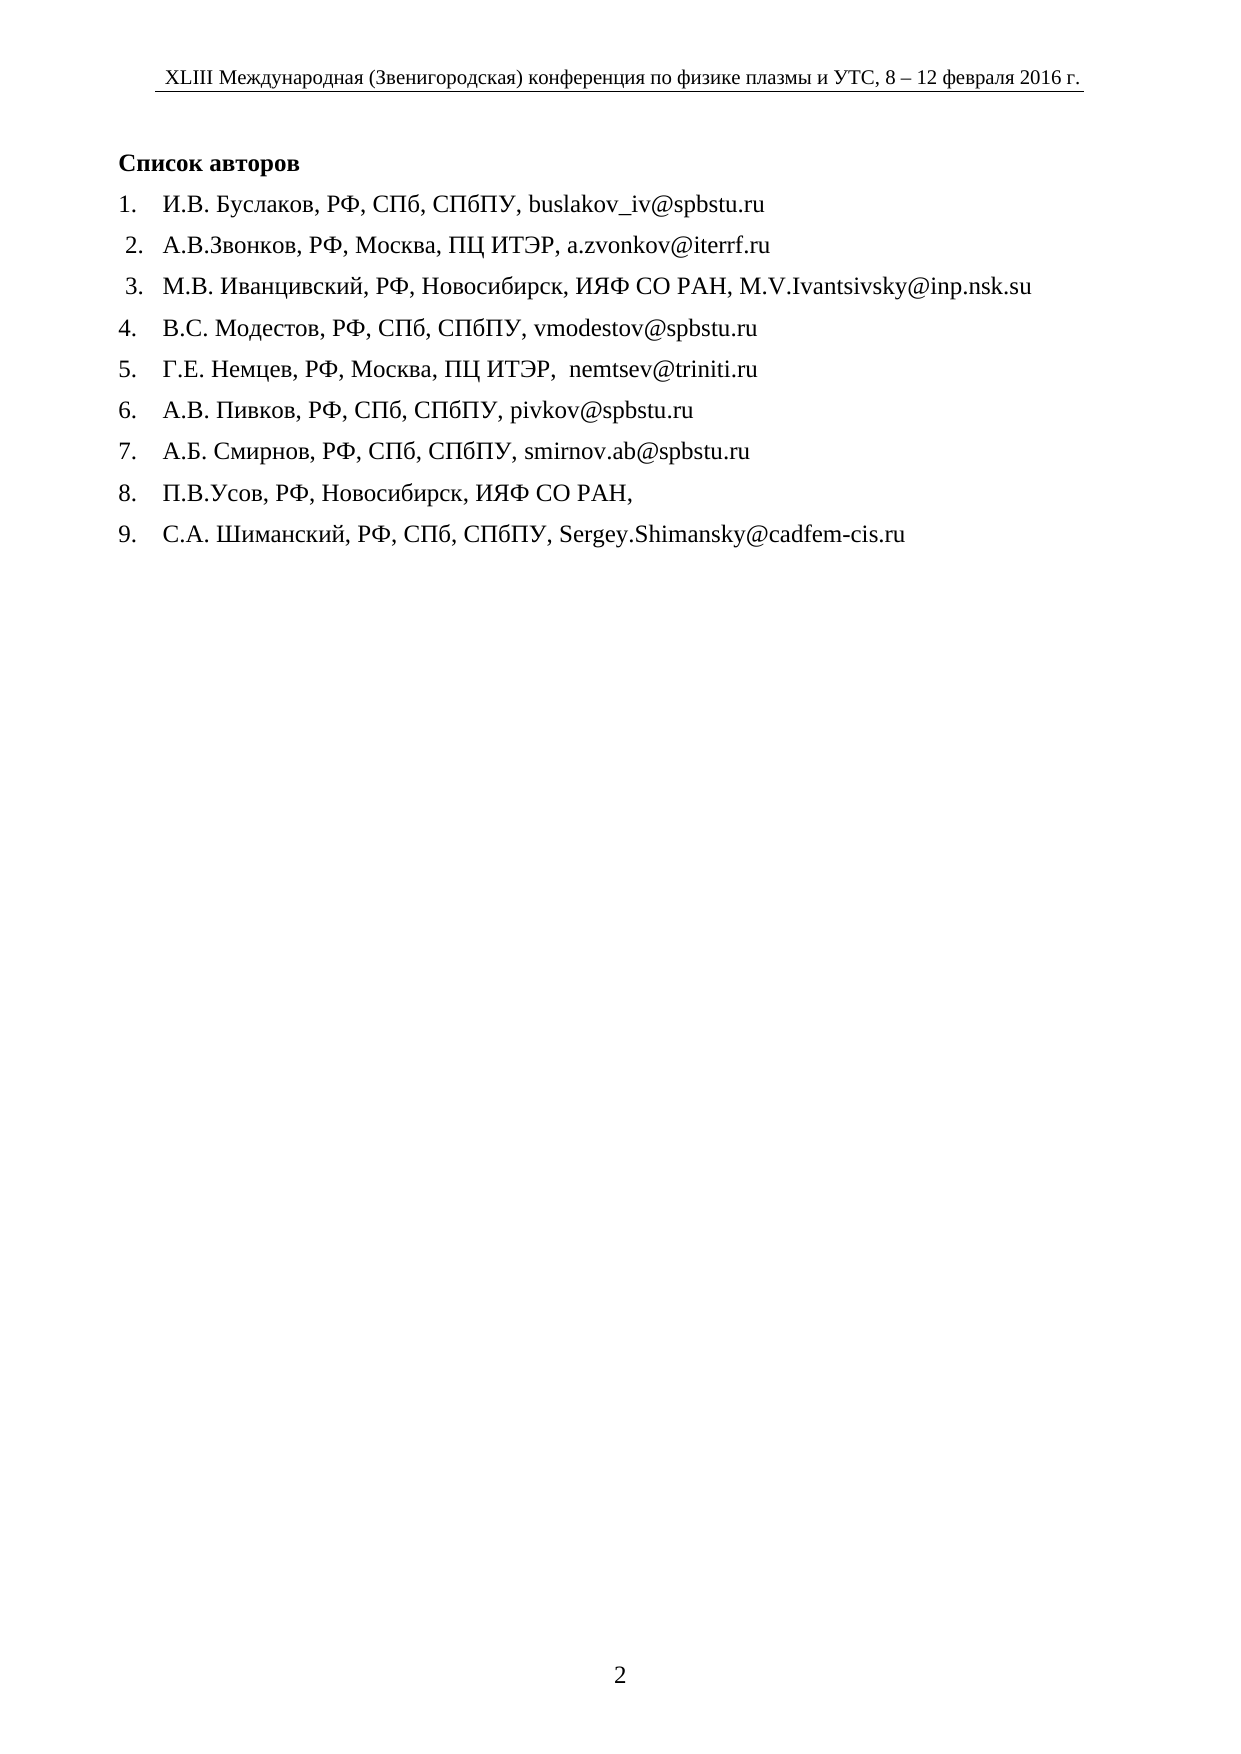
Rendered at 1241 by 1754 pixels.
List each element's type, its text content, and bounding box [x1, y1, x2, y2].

text В.С. Модестов, РФ, СПб, СПбПУ, vmodestov@spbstu.ru [118, 313, 1122, 341]
text И.В. Буслаков, РФ, СПб, СПбПУ, buslakov_iv@spbstu.ru [118, 189, 1122, 218]
text П.В.Усов, РФ, Новосибирск, ИЯФ СО РАН, [118, 478, 1122, 506]
text А.В.Звонков, РФ, Москва, ПЦ ИТЭР, a.zvonkov@iterrf.ru [125, 230, 1122, 259]
text Список авторов [118, 148, 1122, 176]
text Г.Е. Немцев, РФ, Москва, ПЦ ИТЭР, nemtsev@triniti.ru [118, 354, 1122, 383]
text С.А. Шиманский, РФ, СПб, СПбПУ, Sergey.Shimansky@cadfem-cis.ru [118, 519, 1122, 548]
text М.В. Иванцивский, РФ, Новосибирск, ИЯФ СО РАН, M.V.Ivantsivsky@inp.nsk.su [125, 271, 1122, 300]
text А.Б. Смирнов, РФ, СПб, СПбПУ, smirnov.ab@spbstu.ru [118, 436, 1122, 465]
text А.В. Пивков, РФ, СПб, СПбПУ, pivkov@spbstu.ru [118, 395, 1122, 424]
